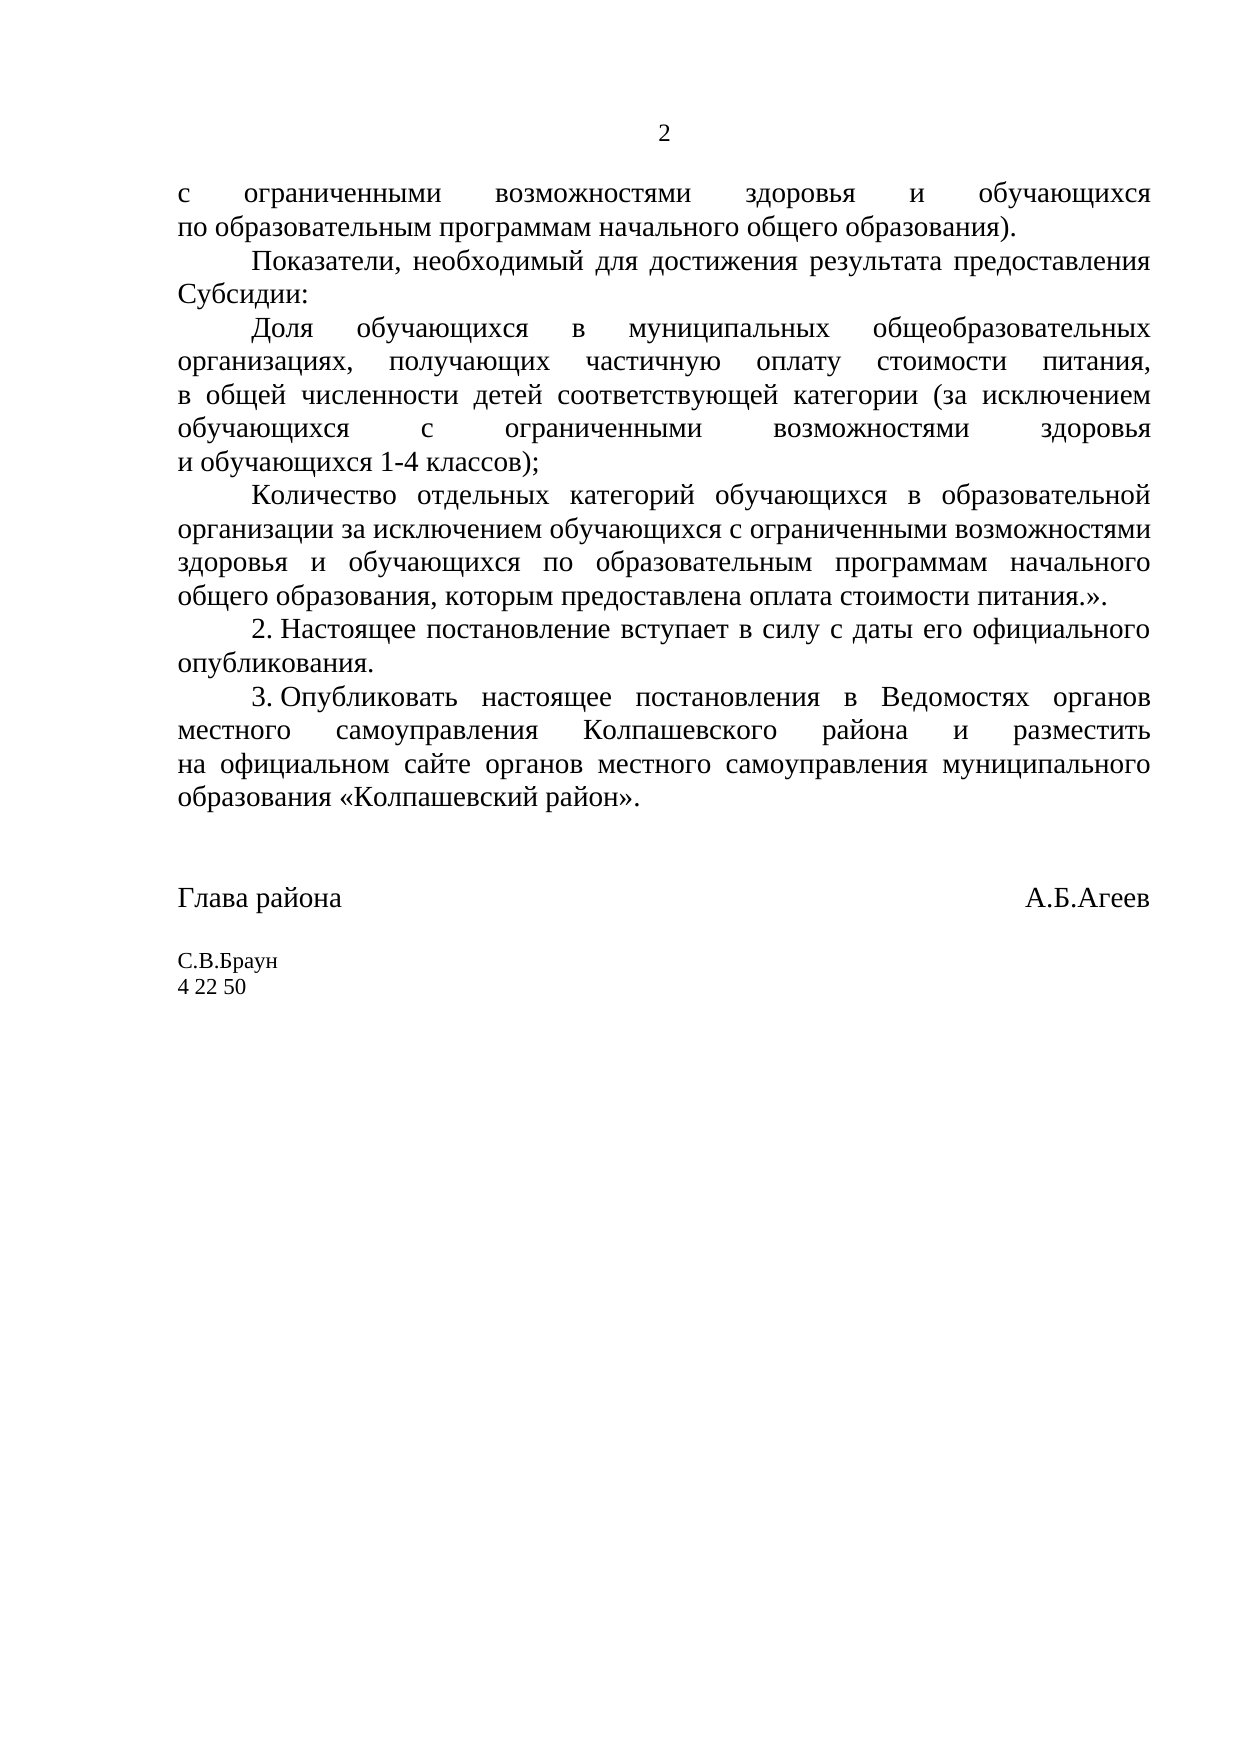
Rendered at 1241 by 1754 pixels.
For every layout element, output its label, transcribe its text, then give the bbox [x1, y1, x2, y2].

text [177, 176, 1152, 243]
text 2. Настоящее постановление вступает в силу с даты его официального опубликования. [177, 612, 1152, 679]
list Доля обучающихся в муниципальных общеобразовательных организациях, получающих частичную оплату стоимости питания, в общей численности детей соответствующей категории (за исключением обучающихся с ограниченными возможностями здоровья и обучающихся 1-4 классов); [177, 310, 1152, 477]
text Показатели, необходимый для достижения результата предоставления Субсидии: [177, 243, 1152, 310]
title С.В.Браун [177, 947, 1152, 973]
text 3. Опубликовать настоящее постановления в Ведомостях органов местного самоуправления Колпашевского района и разместить на официальном сайте органов местного самоуправления муниципального образования «Колпашевский район». [177, 679, 1152, 813]
text 4 22 50 [177, 973, 1152, 1000]
title Глава района А.Б.Агеев [177, 880, 1152, 913]
list Количество отдельных категорий обучающихся в образовательной организации за исключением обучающихся с ограниченными возможностями здоровья и обучающихся по образовательным программам начального общего образования, которым предоставлена оплата стоимости питания.». [177, 477, 1152, 612]
